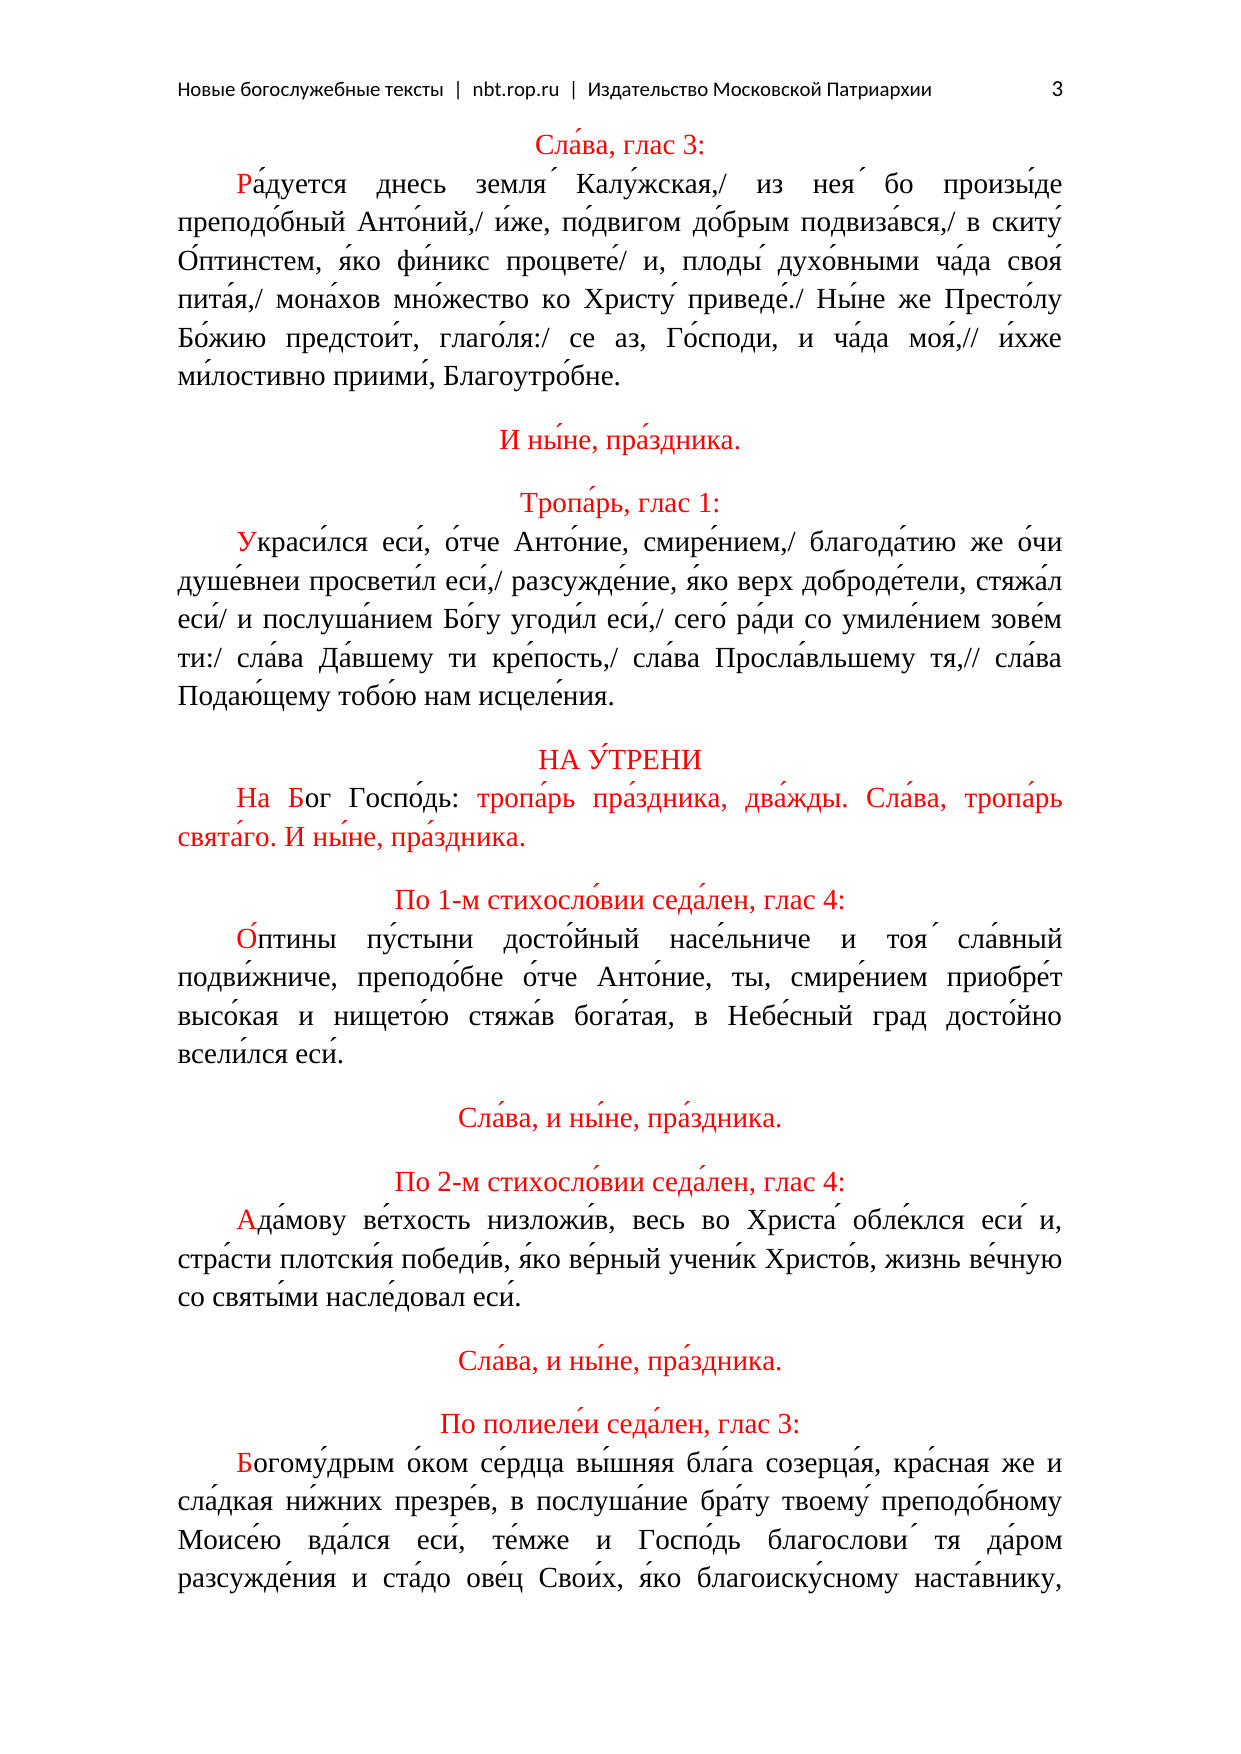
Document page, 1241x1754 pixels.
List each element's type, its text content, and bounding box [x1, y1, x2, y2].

text НА У́ТРЕНИ [177, 742, 1063, 775]
text Украси́лся еси́, о́тче Анто́ние, смире́нием,/ благода́тию же о́чи душе́внеи просвети́л еси́,/ разсужде́ние, я́ко верх доброде́тели, стяжа́л еси́/ и послуша́нием Бо́гу угоди́л еси́,/ сего́ ра́ди со умиле́нием зове́м ти:/ сла́ва Да́вшему ти кре́пость,/ сла́ва Просла́вльшему тя,// сла́ва Подаю́щему тобо́ю нам исцеле́ния. [177, 524, 1063, 712]
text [177, 1445, 1063, 1594]
text По 1-м стихосло́вии седа́лен, глас 4: [177, 882, 1063, 916]
text По 2-м стихосло́вии седа́лен, глас 4: [177, 1164, 1063, 1197]
text Сла́ва, и ны́не, пра́здника. [177, 1100, 1063, 1134]
text По полиеле́и седа́лен, глас 3: [177, 1406, 1063, 1440]
text Ра́дуется днесь земля́ Калу́жская,/ из нея́ бо произы́де преподо́бный Анто́ний,/ и́же, по́двигом до́брым подвиза́вся,/ в скиту́ О́птинстем, я́ко фи́никс процвете́/ и, плоды́ духо́вными ча́да своя́ пита́я,/ мона́хов мно́жество ко Христу́ приведе́./ Ны́не же Престо́лу Бо́жию предстои́т, глаго́ля:/ се аз, Го́споди, и ча́да моя́,// и́хже ми́лостивно приими́, Благоутро́бне. [177, 166, 1063, 392]
text И ны́не, пра́здника. [177, 422, 1063, 456]
text Ада́мову ве́тхость низложи́в, весь во Христа́ обле́клся еси́ и, стра́сти плотски́я победи́в, я́ко ве́рный учени́к Христо́в, жизнь ве́чную со святы́ми насле́довал еси́. [177, 1202, 1063, 1313]
text О́птины пу́стыни досто́йный насе́льниче и тоя́ сла́вный подви́жниче, преподо́бне о́тче Анто́ние, ты, смире́нием приобре́т высо́кая и нището́ю стяжа́в бога́тая, в Небе́сный град досто́йно всели́лся еси́. [177, 921, 1063, 1070]
text На Бог Госпо́дь: тропа́рь пра́здника, два́жды. Сла́ва, тропа́рь свята́го. И ны́не, пра́здника. [177, 780, 1063, 852]
text Сла́ва, глaс 3: [177, 127, 1063, 161]
text Сла́ва, и ны́не, пра́здника. [177, 1343, 1063, 1376]
text Тропа́рь, глас 1: [177, 486, 1063, 519]
